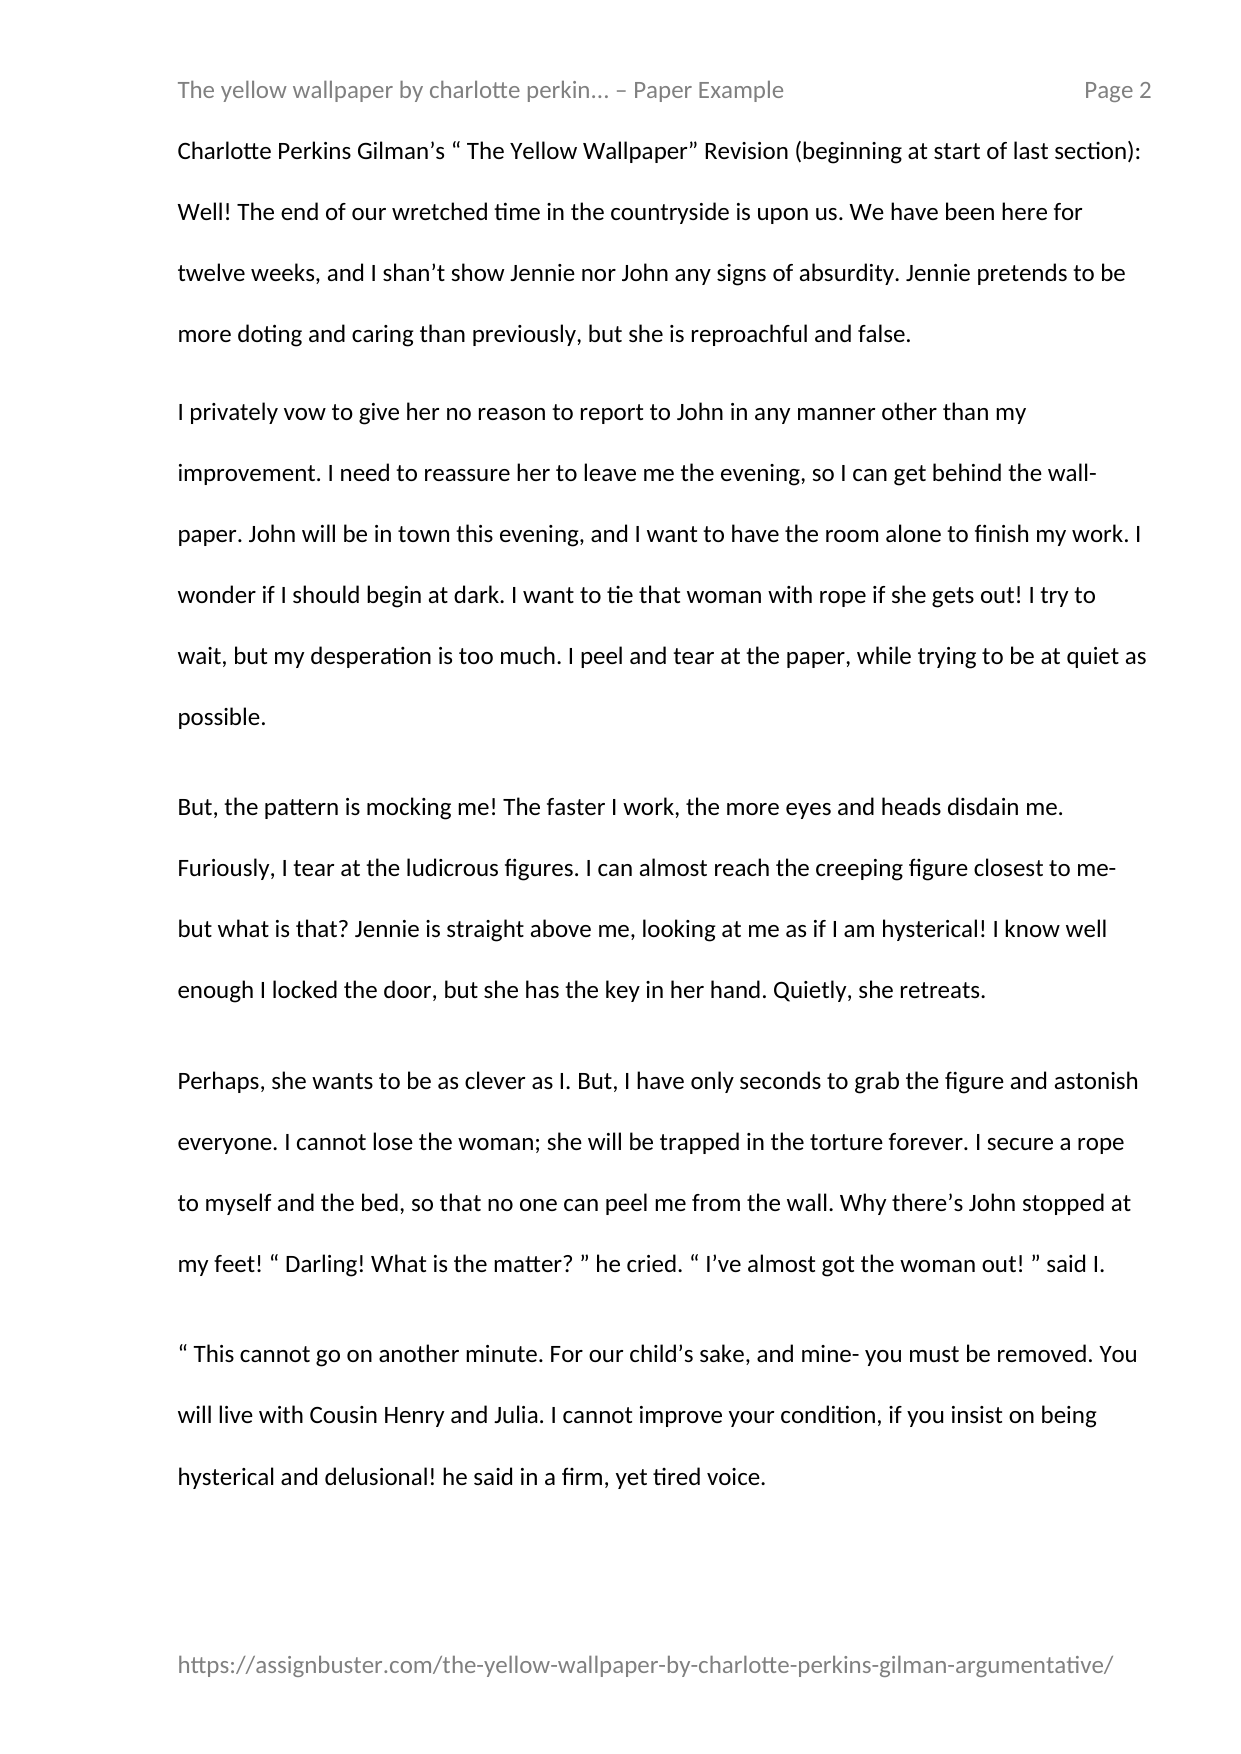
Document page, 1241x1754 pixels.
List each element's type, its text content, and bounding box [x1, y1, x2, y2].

text “ This cannot go on another minute. For our child’s sake, and mine- you must be removed. You will live with Cousin Henry and Julia. I cannot improve your condition, if you insist on being hysterical and delusional! he said in a firm, yet tired voice. [177, 1339, 1152, 1491]
text Charlotte Perkins Gilman’s “ The Yellow Wallpaper” Revision (beginning at start of last section): Well! The end of our wretched time in the countryside is upon us. We have been here for twelve weeks, and I shan’t show Jennie nor John any signs of absurdity. Jennie pretends to be more doting and caring than previously, but she is reproachful and false. [177, 135, 1152, 348]
text I privately vow to give her no reason to report to John in any manner other than my improvement. I need to reassure her to leave me the evening, so I can get behind the wall-paper. John will be in town this evening, and I want to have the room alone to finish my work. I wonder if I should begin at dark. I want to tie that woman with rope if she gets out! I try to wait, but my desperation is too much. I peel and tear at the paper, while trying to be at quiet as possible. [177, 396, 1152, 731]
text But, the pattern is mocking me! The faster I work, the more eyes and heads disdain me. Furiously, I tear at the ludicrous figures. I can almost reach the creeping figure closest to me-but what is that? Jennie is straight above me, looking at me as if I am hysterical! I know well enough I locked the door, but she has the key in her hand. Quietly, she retreats. [177, 791, 1152, 1005]
text Perhaps, she wants to be as clever as I. But, I have only seconds to grab the figure and astonish everyone. I cannot lose the woman; she will be trapped in the torture forever. I secure a rope to myself and the bed, so that no one can peel me from the wall. Why there’s John stopped at my feet! “ Darling! What is the matter? ” he cried. “ I’ve almost got the woman out! ” said I. [177, 1065, 1152, 1279]
